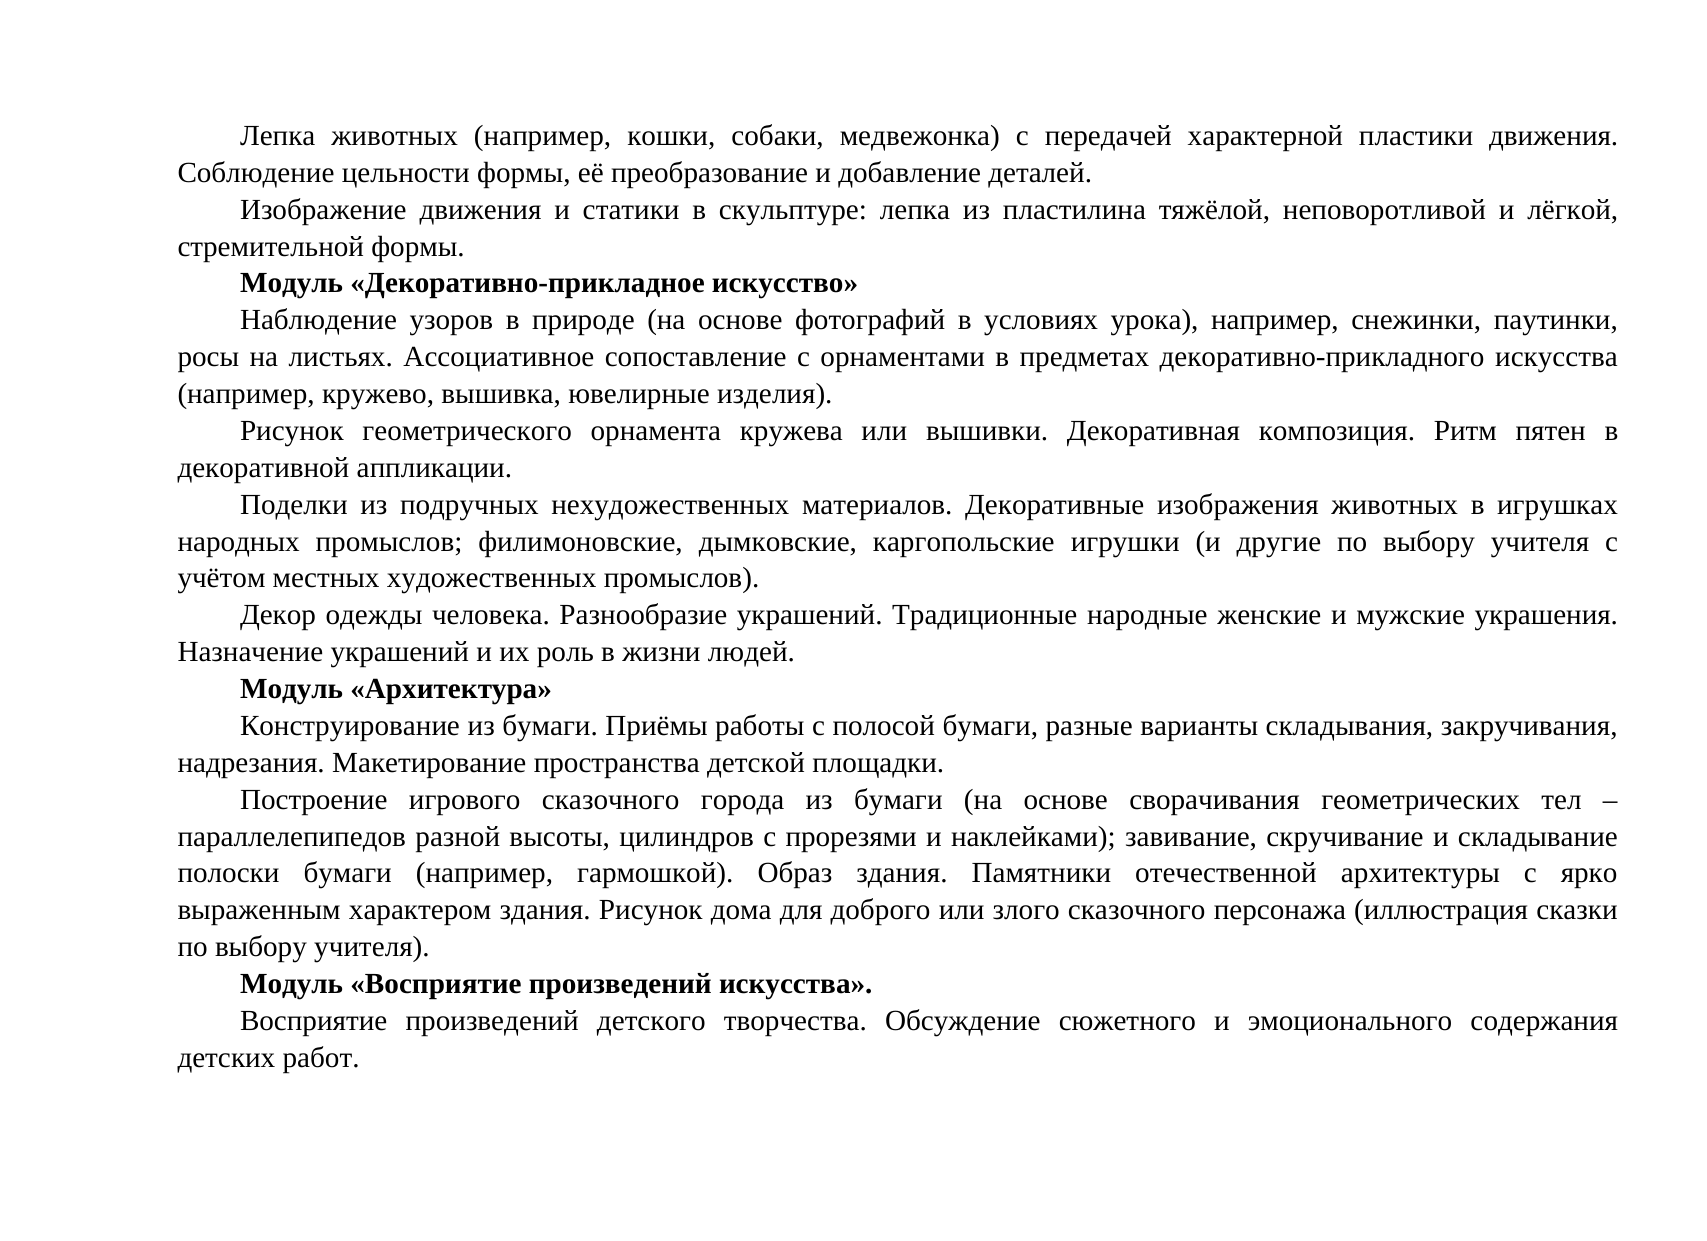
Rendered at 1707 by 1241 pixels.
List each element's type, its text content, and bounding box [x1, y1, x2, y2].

text Модуль «Декоративно-прикладное искусство» [177, 266, 1618, 299]
text Наблюдение узоров в природе (на основе фотографий в условиях урока), например, снежинки, паутинки, росы на листьях. Ассоциативное сопоставление с орнаментами в предметах декоративно-прикладного искусства (например, кружево, вышивка, ювелирные изделия). [177, 302, 1618, 410]
text Рисунок геометрического орнамента кружева или вышивки. Декоративная композиция. Ритм пятен в декоративной аппликации. [177, 413, 1618, 483]
text Модуль «Архитектура» [177, 671, 1618, 705]
text Декор одежды человека. Разнообразие украшений. Традиционные народные женские и мужские украшения. Назначение украшений и их роль в жизни людей. [177, 597, 1618, 668]
text Конструирование из бумаги. Приёмы работы с полосой бумаги, разные варианты складывания, закручивания, надрезания. Макетирование пространства детской площадки. [177, 708, 1618, 778]
text Поделки из подручных нехудожественных материалов. Декоративные изображения животных в игрушках народных промыслов; филимоновские, дымковские, каргопольские игрушки (и другие по выбору учителя с учётом местных художественных промыслов). [177, 487, 1618, 594]
text Восприятие произведений детского творчества. Обсуждение сюжетного и эмоционального содержания детских работ. [177, 1003, 1618, 1073]
text Построение игрового сказочного города из бумаги (на основе сворачивания геометрических тел – параллелепипедов разной высоты, цилиндров с прорезями и наклейками); завивание, скручивание и складывание полоски бумаги (например, гармошкой). Образ здания. Памятники отечественной архитектуры с ярко выраженным характером здания. Рисунок дома для доброго или злого сказочного персонажа (иллюстрация сказки по выбору учителя). [177, 782, 1618, 963]
text Лепка животных (например, кошки, собаки, медвежонка) с передачей характерной пластики движения. Соблюдение цельности формы, её преобразование и добавление деталей. [177, 118, 1618, 188]
text Изображение движения и статики в скульптуре: лепка из пластилина тяжёлой, неповоротливой и лёгкой, стремительной формы. [177, 192, 1618, 262]
text Модуль «Восприятие произведений искусства». [177, 966, 1618, 1000]
